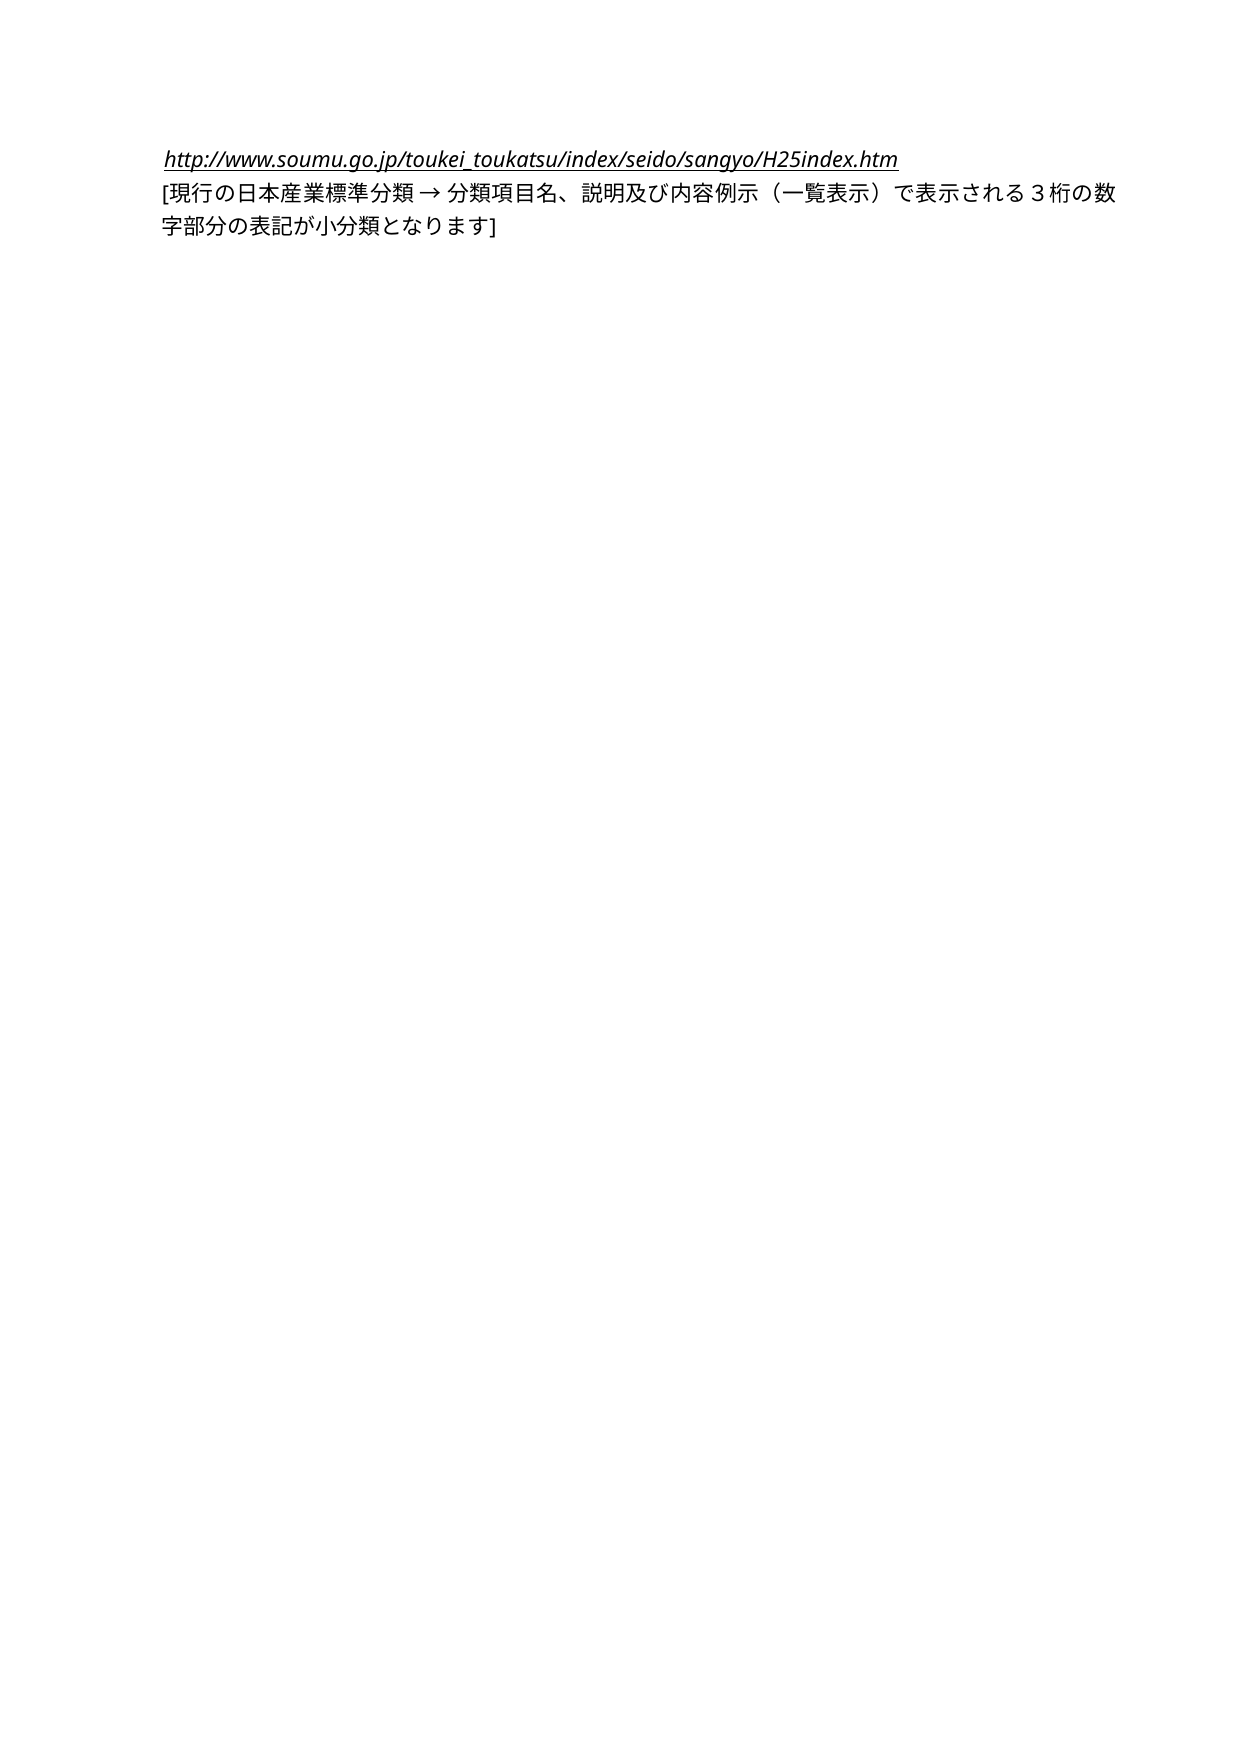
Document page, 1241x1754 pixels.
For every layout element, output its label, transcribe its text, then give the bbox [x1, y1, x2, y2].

text http://www.soumu.go.jp/toukei_toukatsu/index/seido/sangyo/H25index.htm [164, 141, 1116, 174]
text [現行の日本産業標準分類 → 分類項目名、説明及び内容例示（一覧表示）で表示される３桁の数字部分の表記が小分類となります] [162, 174, 1116, 241]
